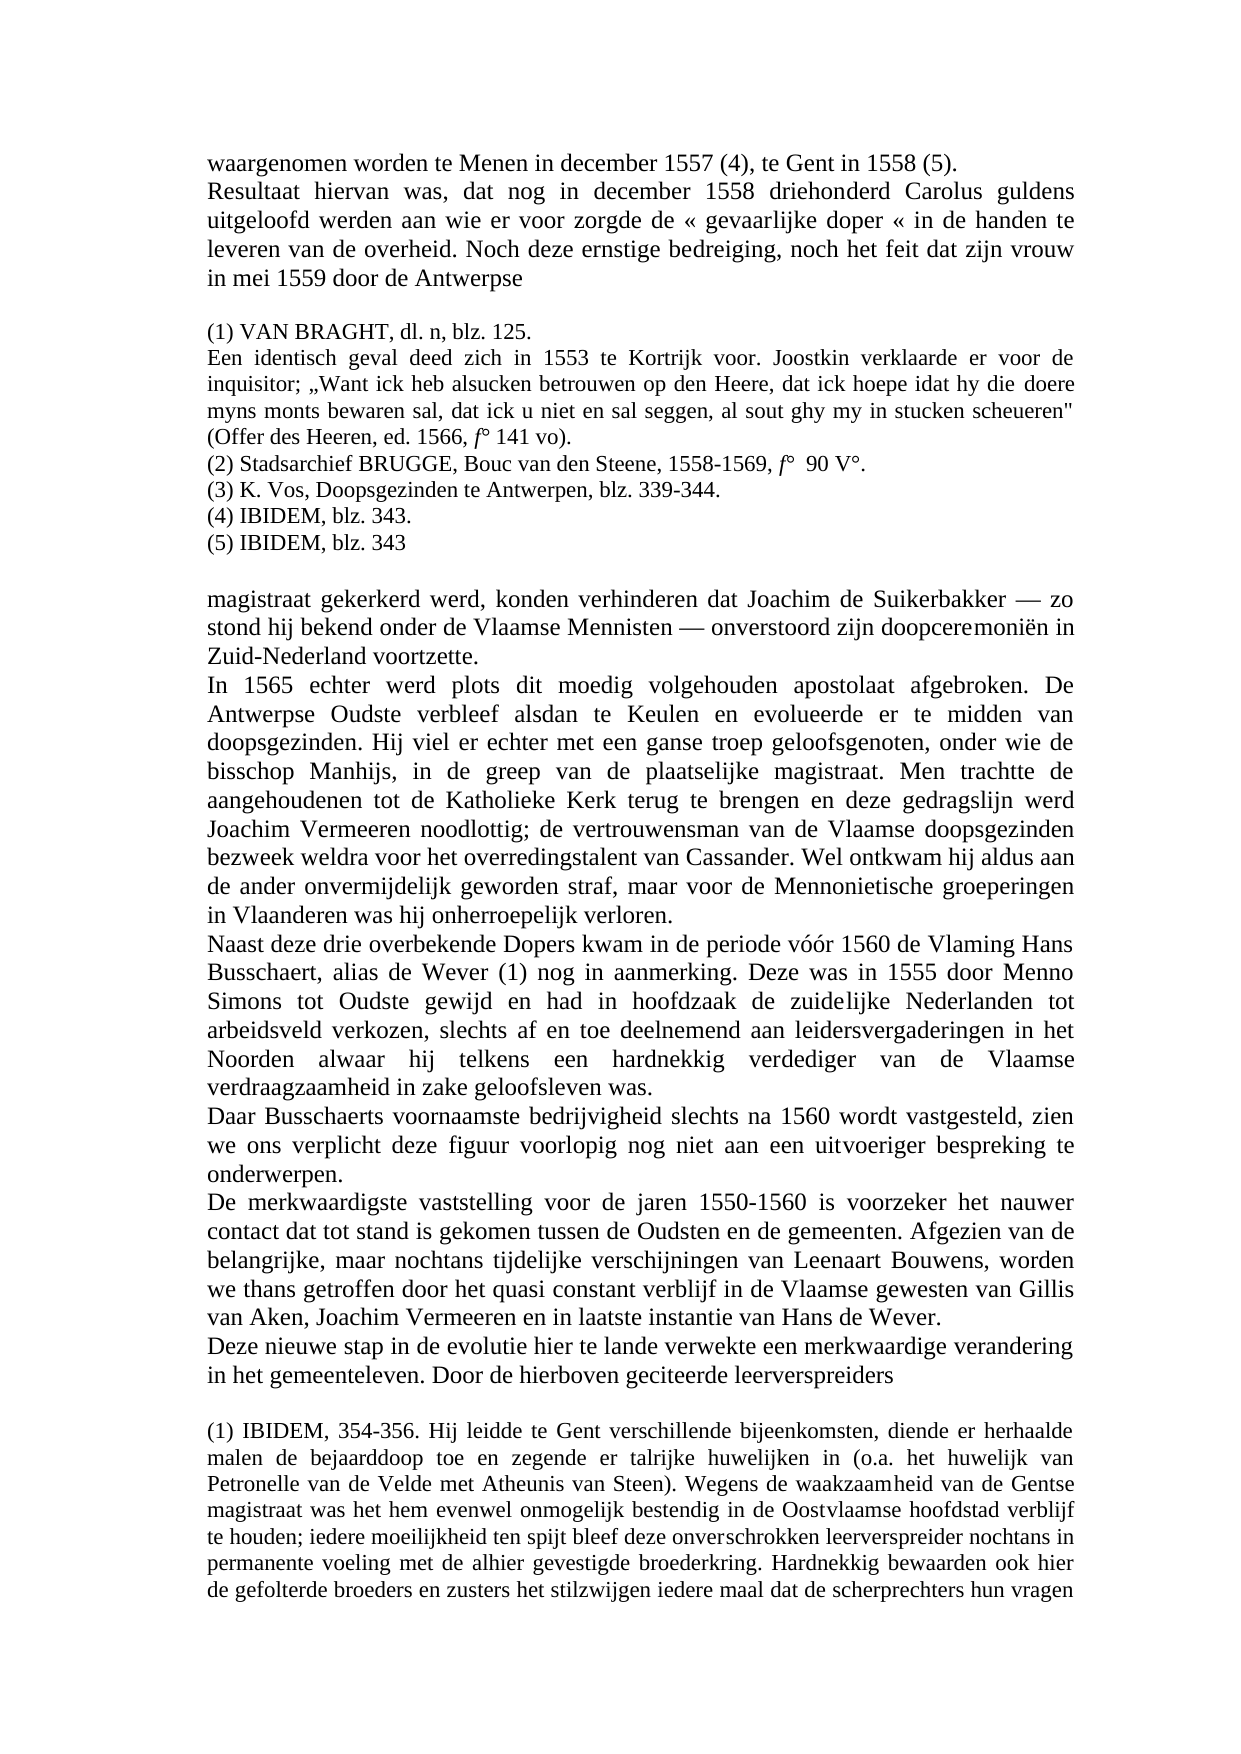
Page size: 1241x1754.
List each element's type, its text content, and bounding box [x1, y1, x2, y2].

text Deze nieuwe stap in de evolutie hier te lande verwekte een merkwaardige verandering in het gemeenteleven. Door de hierboven geciteerde leerverspreiders [207, 1331, 1075, 1389]
text Een identisch geval deed zich in 1553 te Kortrijk voor. Joostkin verklaarde er voor de inquisitor; „Want ick heb alsucken betrouwen op den Heere, dat ick hoepe idat hy die doere myns monts bewaren sal, dat ick u niet en sal seggen, al sout ghy my in stucken scheueren" (Offer des Heeren, ed. 1566, f° 141 vo). [207, 344, 1075, 449]
text (1) VAN BRAGHT, dl. n, blz. 125. [207, 318, 1075, 344]
text (5) IBIDEM, blz. 343 [207, 529, 1075, 555]
text Naast deze drie overbekende Dopers kwam in de periode vóór 1560 de Vlaming Hans Busschaert, alias de Wever (1) nog in aanmerking. Deze was in 1555 door Menno Simons tot Oudste gewijd en had in hoofdzaak de zuidelijke Nederlanden tot arbeidsveld verkozen, slechts af en toe deelnemend aan leidersvergaderingen in het Noorden alwaar hij telkens een hardnekkig verdediger van de Vlaamse verdraagzaamheid in zake geloofsleven was. [207, 929, 1075, 1101]
text (4) IBIDEM, blz. 343. [207, 502, 1075, 529]
text De merkwaardigste vaststelling voor de jaren 1550-1560 is voorzeker het nauwer contact dat tot stand is gekomen tussen de Oudsten en de gemeenten. Afgezien van de belangrijke, maar nochtans tijdelijke verschijningen van Leenaart Bouwens, worden we thans getroffen door het quasi constant verblijf in de Vlaamse gewesten van Gillis van Aken, Joachim Vermeeren en in laatste instantie van Hans de Wever. [207, 1187, 1075, 1331]
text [207, 148, 1075, 176]
text (2) Stadsarchief BRUGGE, Bouc van den Steene, 1558-1569, f° 90 V°. [207, 449, 1075, 476]
text (3) K. Vos, Doopsgezinden te Antwerpen, blz. 339-344. [207, 476, 1075, 502]
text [207, 1417, 1075, 1602]
text Resultaat hiervan was, dat nog in december 1558 driehonderd Carolus guldens uitgeloofd werden aan wie er voor zorgde de « gevaarlijke doper « in de handen te leveren van de overheid. Noch deze ernstige bedreiging, noch het feit dat zijn vrouw in mei 1559 door de Antwerpse [207, 176, 1075, 291]
text In 1565 echter werd plots dit moedig volgehouden apostolaat afgebroken. De Antwerpse Oudste verbleef alsdan te Keulen en evolueerde er te midden van doopsgezinden. Hij viel er echter met een ganse troep geloofsgenoten, onder wie de bisschop Manhijs, in de greep van de plaatselijke magistraat. Men trachtte de aangehoudenen tot de Katholieke Kerk terug te brengen en deze gedragslijn werd Joachim Vermeeren noodlottig; de vertrouwensman van de Vlaamse doopsgezinden bezweek weldra voor het overredingstalent van Cassander. Wel ontkwam hij aldus aan de ander onvermijdelijk geworden straf, maar voor de Mennonietische groeperingen in Vlaanderen was hij onherroepelijk verloren. [207, 670, 1075, 929]
text Daar Busschaerts voornaamste bedrijvigheid slechts na 1560 wordt vastgesteld, zien we ons verplicht deze figuur voorlopig nog niet aan een uitvoeriger bespreking te onderwerpen. [207, 1101, 1075, 1187]
text magistraat gekerkerd werd, konden verhinderen dat Joachim de Suikerbakker — zo stond hij bekend onder de Vlaamse Mennisten — onverstoord zijn doopceremoniën in Zuid-Nederland voortzette. [207, 584, 1075, 670]
